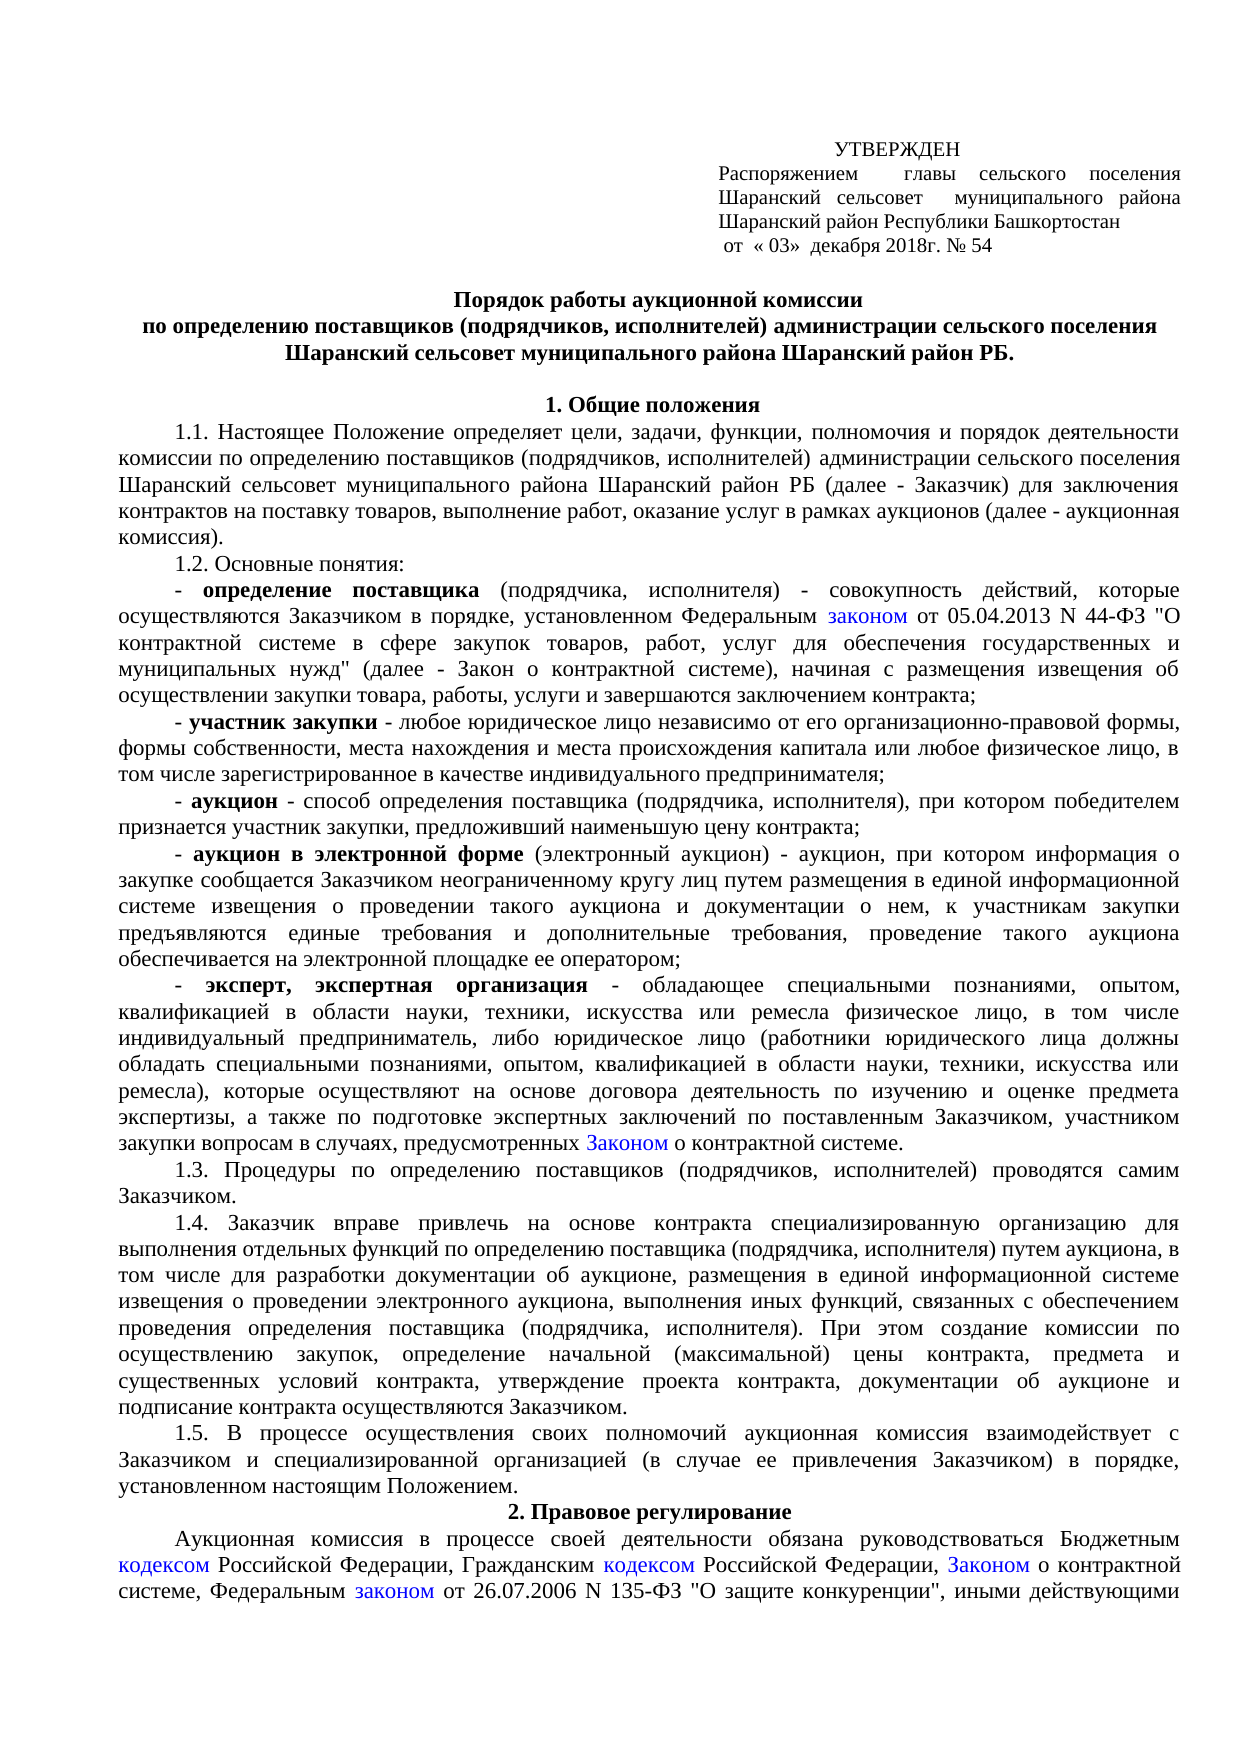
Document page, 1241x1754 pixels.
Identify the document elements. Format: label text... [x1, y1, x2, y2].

text по определению поставщиков (подрядчиков, исполнителей) администрации сельского поселения Шаранский сельсовет муниципального района Шаранский район РБ. [118, 312, 1181, 365]
text 1.4. Заказчик вправе привлечь на основе контракта специализированную организацию для выполнения отдельных функций по определению поставщика (подрядчика, исполнителя) путем аукциона, в том числе для разработки документации об аукционе, размещения в единой информационной системе извещения о проведении электронного аукциона, выполнения иных функций, связанных с обеспечением проведения определения поставщика (подрядчика, исполнителя). При этом создание комиссии по осуществлению закупок, определение начальной (максимальной) цены контракта, предмета и существенных условий контракта, утверждение проекта контракта, документации об аукционе и подписание контракта осуществляются Заказчиком. [118, 1208, 1181, 1419]
text - участник закупки - любое юридическое лицо независимо от его организационно-правовой формы, формы собственности, места нахождения и места происхождения капитала или любое физическое лицо, в том числе зарегистрированное в качестве индивидуального предпринимателя; [118, 708, 1181, 787]
text 1.1. Настоящее Положение определяет цели, задачи, функции, полномочия и порядок деятельности комиссии по определению поставщиков (подрядчиков, исполнителей) администрации сельского поселения Шаранский сельсовет муниципального района Шаранский район РБ (далее - Заказчик) для заключения контрактов на поставку товаров, выполнение работ, оказание услуг в рамках аукционов (далее - аукционная комиссия). [118, 418, 1181, 550]
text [118, 1525, 1181, 1604]
text 1.2. Основные понятия: [118, 550, 1181, 576]
text 1. Общие положения [118, 392, 1181, 418]
text - эксперт, экспертная организация - обладающее специальными познаниями, опытом, квалификацией в области науки, техники, искусства или ремесла физическое лицо, в том числе индивидуальный предприниматель, либо юридическое лицо (работники юридического лица должны обладать специальными познаниями, опытом, квалификацией в области науки, техники, искусства или ремесла), которые осуществляют на основе договора деятельность по изучению и оценке предмета экспертизы, а также по подготовке экспертных заключений по поставленным Заказчиком, участником закупки вопросам в случаях, предусмотренных Законом о контрактной системе. [118, 971, 1181, 1156]
text - аукцион - способ определения поставщика (подрядчика, исполнителя), при котором победителем признается участник закупки, предложивший наименьшую цену контракта; [118, 787, 1181, 839]
text от « 03» декабря 2018г. № 54 [643, 233, 1181, 257]
text - определение поставщика (подрядчика, исполнителя) - совокупность действий, которые осуществляются Заказчиком в порядке, установленном Федеральным законом от 05.04.2013 N 44-ФЗ "О контрактной системе в сфере закупок товаров, работ, услуг для обеспечения государственных и муниципальных нужд" (далее - Закон о контрактной системе), начиная с размещения извещения об осуществлении закупки товара, работы, услуги и завершаются заключением контракта; [118, 576, 1181, 708]
text Порядок работы аукционной комиссии [118, 286, 1181, 312]
text 1.3. Процедуры по определению поставщиков (подрядчиков, исполнителей) проводятся самим Заказчиком. [118, 1156, 1181, 1208]
text 2. Правовое регулирование [118, 1498, 1181, 1525]
text - аукцион в электронной форме (электронный аукцион) - аукцион, при котором информация о закупке сообщается Заказчиком неограниченному кругу лиц путем размещения в единой информационной системе извещения о проведении такого аукциона и документации о нем, к участникам закупки предъявляются единые требования и дополнительные требования, проведение такого аукциона обеспечивается на электронной площадке ее оператором; [118, 839, 1181, 971]
text УТВЕРЖДЕН [782, 137, 1181, 161]
text 1.5. В процессе осуществления своих полномочий аукционная комиссия взаимодействует с Заказчиком и специализированной организацией (в случае ее привлечения Заказчиком) в порядке, установленном настоящим Положением. [118, 1419, 1181, 1498]
text Распоряжением главы сельского поселения Шаранский сельсовет муниципального района Шаранский район Республики Башкортостан [718, 161, 1181, 233]
